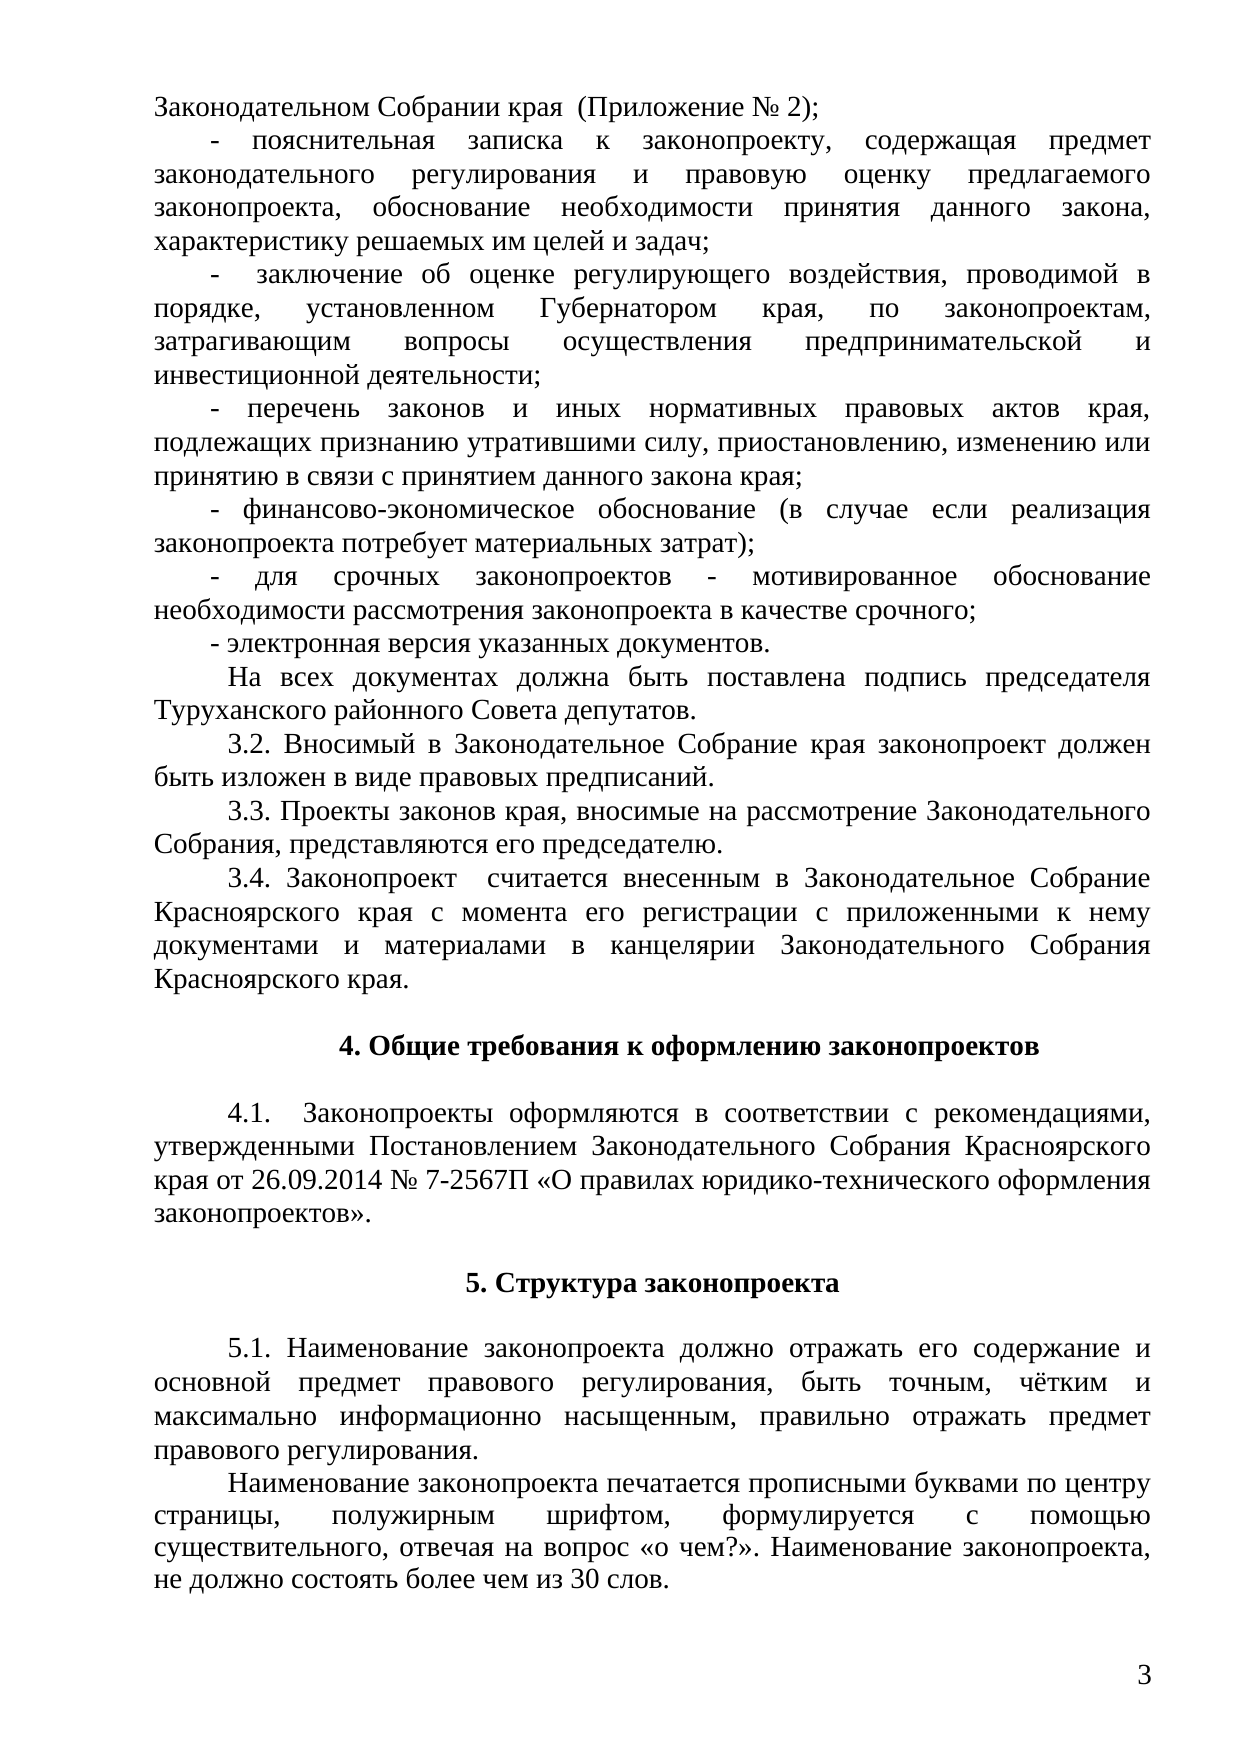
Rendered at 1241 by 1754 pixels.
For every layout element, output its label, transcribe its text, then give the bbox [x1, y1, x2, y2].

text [153, 89, 1152, 122]
text - пояснительная записка к законопроекту, содержащая предмет законодательного регулирования и правовую оценку предлагаемого законопроекта, обоснование необходимости принятия данного закона, характеристику решаемых им целей и задач; [153, 122, 1152, 256]
text 4.1. Законопроекты оформляются в соответствии с рекомендациями, утвержденными Постановлением Законодательного Собрания Красноярского края от 26.09.2014 № 7-2567П «О правилах юридико-технического оформления законопроектов». [153, 1095, 1152, 1229]
text - электронная версия указанных документов. [153, 625, 1152, 659]
text - заключение об оценке регулирующего воздействия, проводимой в порядке, установленном Губернатором края, по законопроектам, затрагивающим вопросы осуществления предпринимательской и инвестиционной деятельности; [153, 256, 1152, 391]
text 5.1. Наименование законопроекта должно отражать его содержание и основной предмет правового регулирования, быть точным, чётким и максимально информационно насыщенным, правильно отражать предмет правового регулирования. [153, 1331, 1152, 1467]
text 3.2. Вносимый в Законодательное Собрание края законопроект должен быть изложен в виде правовых предписаний. [153, 726, 1152, 793]
text На всех документах должна быть поставлена подпись председателя Туруханского районного Совета депутатов. [153, 659, 1152, 726]
text 5. Структура законопроекта [153, 1265, 1152, 1298]
text 3.4. Законопроект считается внесенным в Законодательное Собрание Красноярского края с момента его регистрации с приложенными к нему документами и материалами в канцелярии Законодательного Собрания Красноярского края. [153, 860, 1152, 994]
text Наименование законопроекта печатается прописными буквами по центру страницы, полужирным шрифтом, формулируется с помощью существительного, отвечая на вопрос «о чем?». Наименование законопроекта, не должно состоять более чем из 30 слов. [153, 1467, 1152, 1594]
text - финансово-экономическое обоснование (в случае если реализация законопроекта потребует материальных затрат); [153, 491, 1152, 558]
text - для срочных законопроектов - мотивированное обоснование необходимости рассмотрения законопроекта в качестве срочного; [153, 558, 1152, 625]
text 4. Общие требования к оформлению законопроектов [153, 1028, 1152, 1061]
text 3.3. Проекты законов края, вносимые на рассмотрение Законодательного Собрания, представляются его председателю. [153, 793, 1152, 860]
text - перечень законов и иных нормативных правовых актов края, подлежащих признанию утратившими силу, приостановлению, изменению или принятию в связи с принятием данного закона края; [153, 391, 1152, 491]
